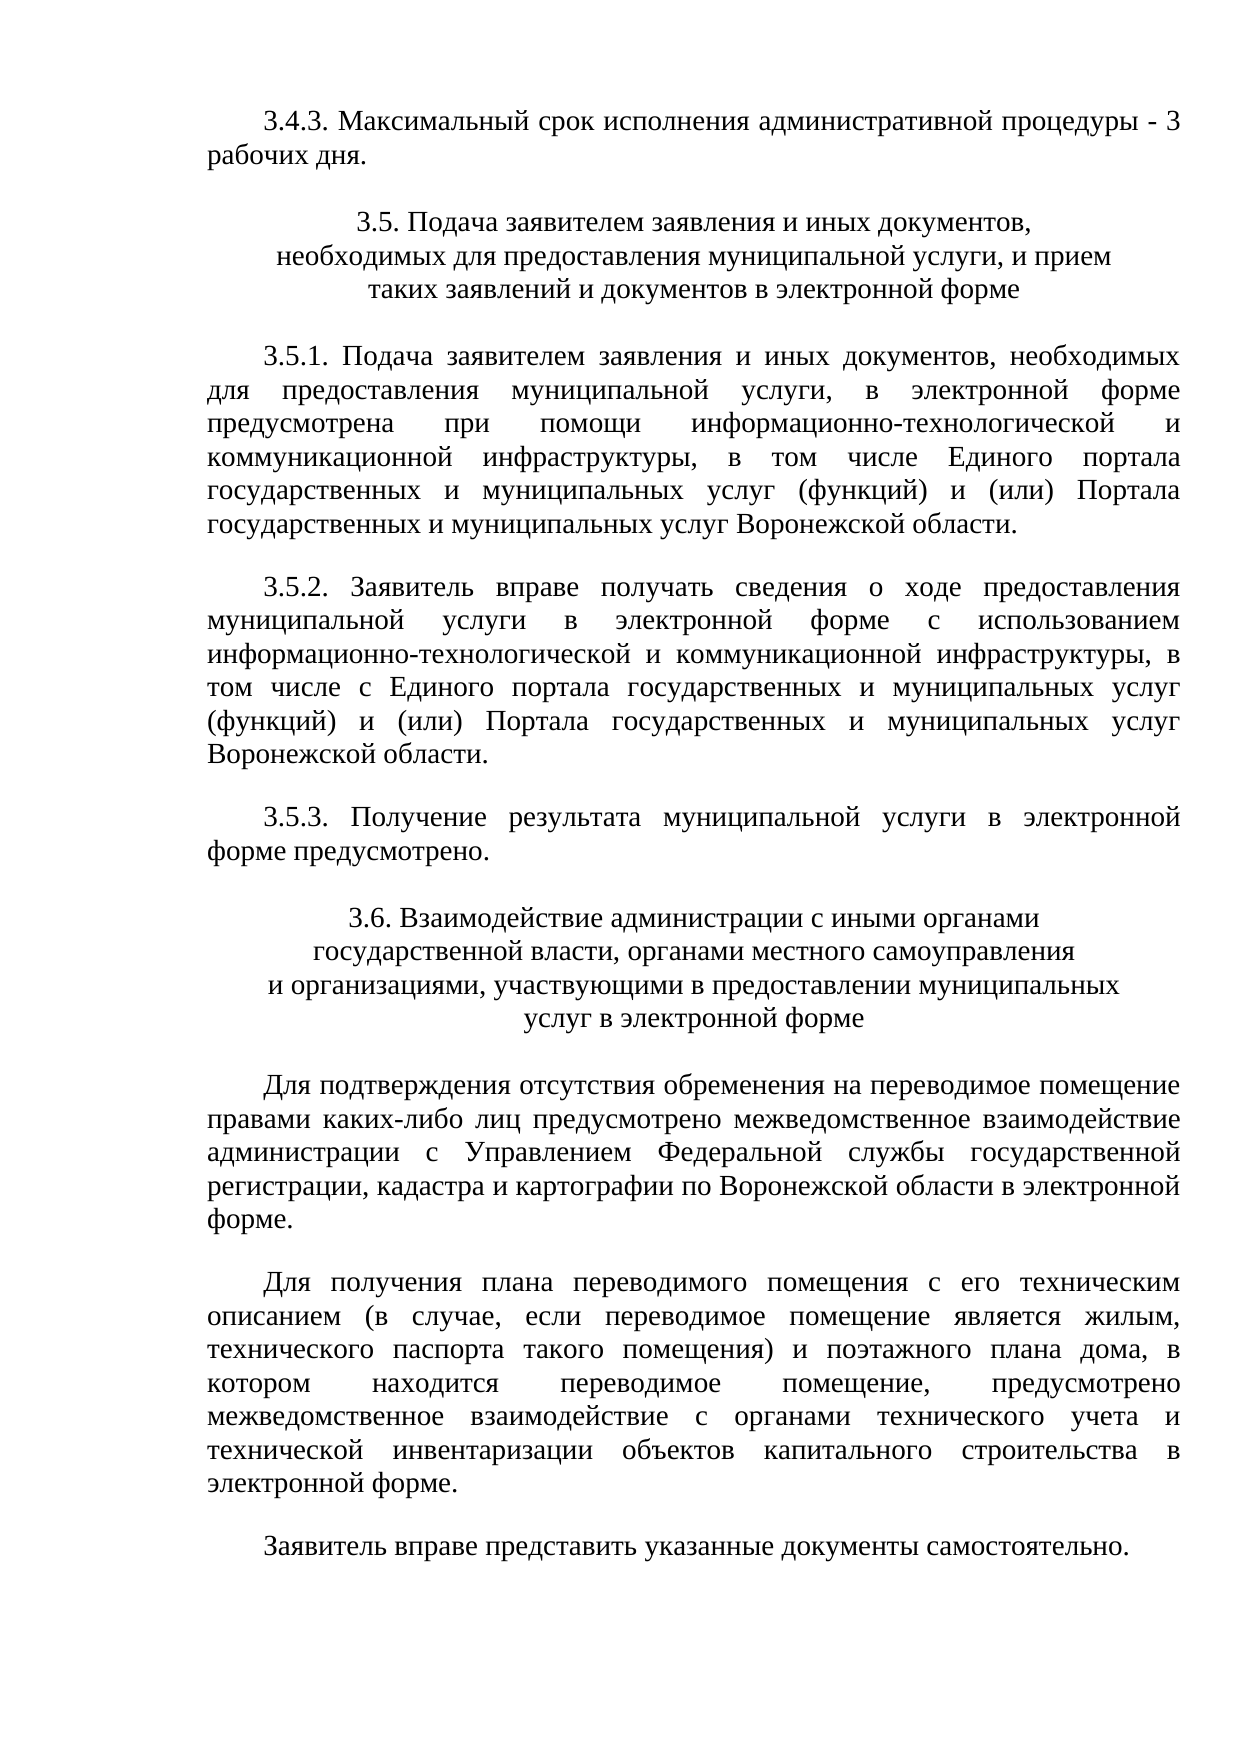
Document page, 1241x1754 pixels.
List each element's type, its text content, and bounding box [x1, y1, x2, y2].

text таких заявлений и документов в электронной форме [207, 271, 1181, 305]
text 3.5. Подача заявителем заявления и иных документов, [207, 204, 1181, 238]
text Заявитель вправе представить указанные документы самостоятельно. [207, 1528, 1181, 1562]
text 3.5.3. Получение результата муниципальной услуги в электронной форме предусмотрено. [207, 799, 1181, 866]
text Для получения плана переводимого помещения с его техническим описанием (в случае, если переводимое помещение является жилым, технического паспорта такого помещения) и поэтажного плана дома, в котором находится переводимое помещение, предусмотрено межведомственное взаимодействие с органами технического учета и технической инвентаризации объектов капитального строительства в электронной форме. [207, 1264, 1181, 1499]
text и организациями, участвующими в предоставлении муниципальных [207, 967, 1181, 1000]
text Для подтверждения отсутствия обременения на переводимое помещение правами каких-либо лиц предусмотрено межведомственное взаимодействие администрации с Управлением Федеральной службы государственной регистрации, кадастра и картографии по Воронежской области в электронной форме. [207, 1067, 1181, 1235]
text 3.6. Взаимодействие администрации с иными органами [207, 900, 1181, 933]
text государственной власти, органами местного самоуправления [207, 933, 1181, 967]
text 3.5.1. Подача заявителем заявления и иных документов, необходимых для предоставления муниципальной услуги, в электронной форме предусмотрена при помощи информационно-технологической и коммуникационной инфраструктуры, в том числе Единого портала государственных и муниципальных услуг (функций) и (или) Портала государственных и муниципальных услуг Воронежской области. [207, 338, 1181, 539]
text необходимых для предоставления муниципальной услуги, и прием [207, 238, 1181, 271]
text 3.5.2. Заявитель вправе получать сведения о ходе предоставления муниципальной услуги в электронной форме с использованием информационно-технологической и коммуникационной инфраструктуры, в том числе с Единого портала государственных и муниципальных услуг (функций) и (или) Портала государственных и муниципальных услуг Воронежской области. [207, 569, 1181, 770]
text 3.4.3. Максимальный срок исполнения административной процедуры - 3 рабочих дня. [207, 103, 1181, 171]
text услуг в электронной форме [207, 1000, 1181, 1034]
